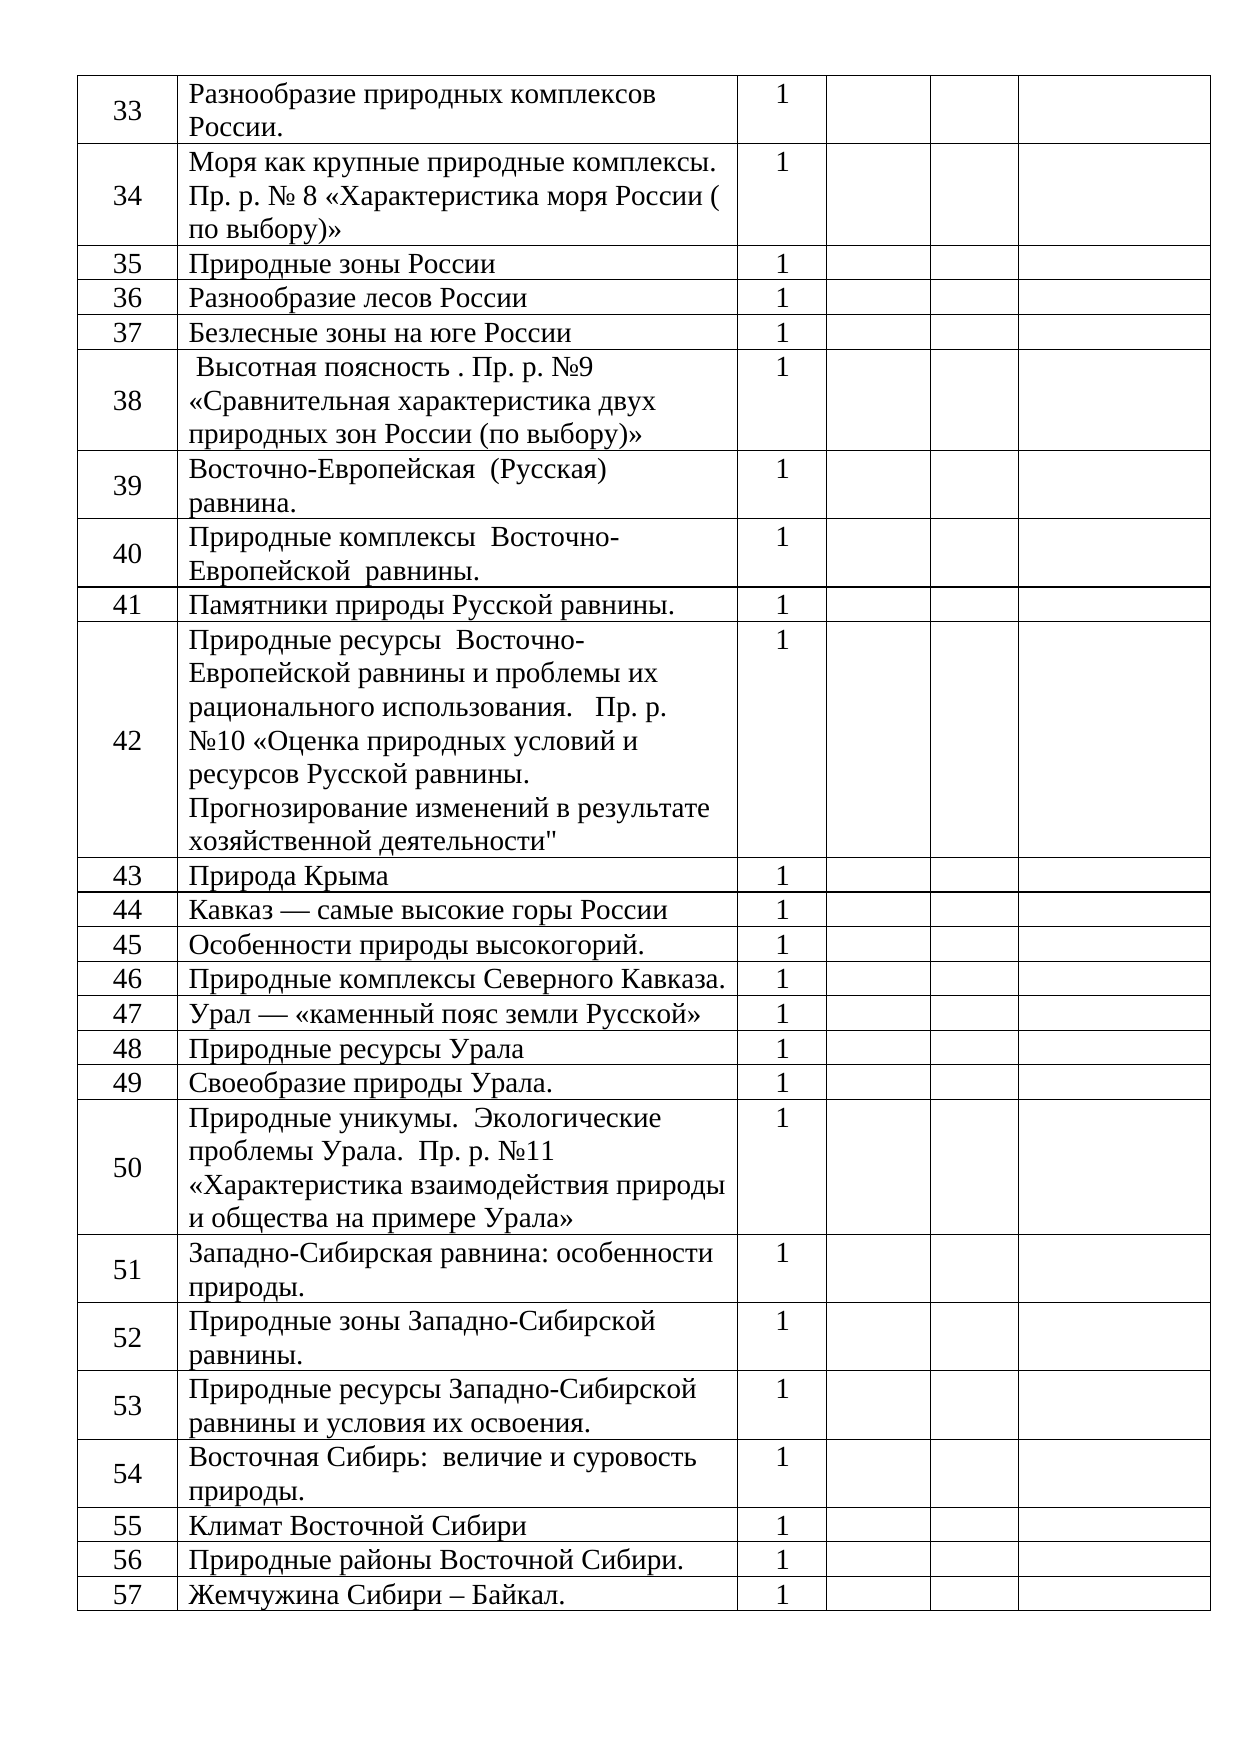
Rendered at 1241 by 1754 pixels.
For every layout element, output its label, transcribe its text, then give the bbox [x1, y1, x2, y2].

table_cell [931, 996, 1018, 1030]
table_cell 1 [738, 1235, 826, 1302]
table_cell 1 [738, 280, 826, 314]
table_cell [931, 1577, 1018, 1610]
table_cell [931, 315, 1018, 348]
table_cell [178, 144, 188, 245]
table_cell [931, 1303, 1018, 1370]
table_cell [1019, 280, 1210, 314]
table_cell 33 [78, 76, 177, 143]
table_cell Природные уникумы. Экологические проблемы Урала. Пр. р. №11 «Характеристика взаимодействия природы и общества на примере Урала» [178, 1100, 737, 1234]
table_cell [827, 622, 930, 857]
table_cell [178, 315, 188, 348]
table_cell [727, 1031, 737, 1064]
table_cell [827, 1303, 930, 1370]
table_cell [931, 519, 1018, 586]
table_cell 49 [78, 1065, 177, 1099]
table_cell [931, 1065, 1018, 1099]
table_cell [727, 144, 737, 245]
table_cell [931, 858, 1018, 891]
table_cell [931, 622, 1018, 857]
table_cell [1019, 858, 1210, 891]
table_cell [1019, 996, 1210, 1030]
table_cell [827, 315, 930, 348]
table_cell 1 [738, 622, 826, 857]
table_cell [1019, 1508, 1210, 1541]
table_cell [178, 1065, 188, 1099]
table_cell 1 [738, 588, 826, 621]
table_cell 1 [738, 1371, 826, 1438]
table_cell [827, 1542, 930, 1576]
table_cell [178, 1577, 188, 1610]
table_cell [1019, 1577, 1210, 1610]
table_cell 1 [738, 996, 826, 1030]
table_cell [827, 927, 930, 961]
table_cell [931, 451, 1018, 518]
table_cell 1 [738, 893, 826, 926]
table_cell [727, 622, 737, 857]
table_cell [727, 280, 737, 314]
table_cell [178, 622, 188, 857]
table_cell [827, 519, 930, 586]
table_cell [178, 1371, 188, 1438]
table_cell [827, 144, 930, 245]
table_cell 1 [738, 1440, 826, 1507]
table_cell [931, 1100, 1018, 1234]
table_cell [931, 1440, 1018, 1507]
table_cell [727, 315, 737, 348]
table_cell [827, 280, 930, 314]
table_cell [931, 962, 1018, 995]
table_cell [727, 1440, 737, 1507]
table_cell [827, 858, 930, 891]
table_cell [1019, 519, 1210, 586]
table_cell [827, 350, 930, 450]
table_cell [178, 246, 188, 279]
table_cell [931, 1031, 1018, 1064]
table_cell [931, 280, 1018, 314]
table_cell [827, 246, 930, 279]
table_cell [1019, 451, 1210, 518]
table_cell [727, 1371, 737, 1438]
table_cell [1019, 622, 1210, 857]
table_cell 1 [738, 962, 826, 995]
table_cell 38 [78, 350, 177, 450]
table_cell 43 [78, 858, 177, 891]
table_cell [1019, 315, 1210, 348]
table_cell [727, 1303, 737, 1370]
table_cell [827, 1065, 930, 1099]
table_cell [1019, 76, 1210, 143]
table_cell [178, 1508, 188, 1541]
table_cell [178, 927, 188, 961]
table_cell [931, 1371, 1018, 1438]
table_cell [931, 893, 1018, 926]
table_cell 55 [78, 1508, 177, 1541]
table_cell 41 [78, 588, 177, 621]
table_cell 52 [78, 1303, 177, 1370]
table_cell [1019, 144, 1210, 245]
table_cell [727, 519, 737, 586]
table_cell 45 [78, 927, 177, 961]
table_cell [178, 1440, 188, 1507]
table_cell 35 [78, 246, 177, 279]
table_cell [1019, 1303, 1210, 1370]
table_cell [1019, 1235, 1210, 1302]
table_cell [827, 1100, 930, 1234]
table_cell 36 [78, 280, 177, 314]
table_cell [1019, 350, 1210, 450]
table_cell [931, 1542, 1018, 1576]
table_cell 1 [738, 858, 826, 891]
table_cell 51 [78, 1235, 177, 1302]
table_cell [1019, 246, 1210, 279]
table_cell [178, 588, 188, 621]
table_cell [1019, 1440, 1210, 1507]
table_cell [1019, 1542, 1210, 1576]
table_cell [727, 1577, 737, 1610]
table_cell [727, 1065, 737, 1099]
table_cell [827, 1235, 930, 1302]
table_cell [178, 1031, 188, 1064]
table_cell Высотная поясность . Пр. р. №9 «Сравнительная характеристика двух природных зон России (по выбору)» [178, 350, 737, 450]
table_cell 1 [738, 927, 826, 961]
table_cell 1 [738, 350, 826, 450]
table_cell 1 [738, 1508, 826, 1541]
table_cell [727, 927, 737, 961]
table_cell 1 [738, 1100, 826, 1234]
table_cell [931, 76, 1018, 143]
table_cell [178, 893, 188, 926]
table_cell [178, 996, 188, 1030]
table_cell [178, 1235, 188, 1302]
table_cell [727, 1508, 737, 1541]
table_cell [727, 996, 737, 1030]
table_cell 53 [78, 1371, 177, 1438]
table_cell 54 [78, 1440, 177, 1507]
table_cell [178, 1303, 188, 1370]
table_cell [1019, 1100, 1210, 1234]
table_cell 37 [78, 315, 177, 348]
table_cell [1019, 588, 1210, 621]
table_cell [827, 588, 930, 621]
table_cell 47 [78, 996, 177, 1030]
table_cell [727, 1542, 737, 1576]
table_cell 1 [738, 451, 826, 518]
table_cell 39 [78, 451, 177, 518]
table_cell 1 [738, 1031, 826, 1064]
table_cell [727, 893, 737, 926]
table_cell 42 [78, 622, 177, 857]
table_cell [1019, 1371, 1210, 1438]
table_cell [931, 350, 1018, 450]
table_cell [1019, 893, 1210, 926]
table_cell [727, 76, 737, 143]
table_cell 57 [78, 1577, 177, 1610]
table_cell [827, 1508, 930, 1541]
table_cell 1 [738, 1065, 826, 1099]
table_cell [1019, 927, 1210, 961]
table_cell 1 [738, 1542, 826, 1576]
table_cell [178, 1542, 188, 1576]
table_cell [827, 1371, 930, 1438]
table_cell 1 [738, 144, 826, 245]
table_cell 1 [738, 315, 826, 348]
table_cell [827, 76, 930, 143]
table_cell [931, 144, 1018, 245]
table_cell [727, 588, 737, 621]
table_cell Природные комплексы Северного Кавказа. [178, 962, 737, 995]
table_cell [1019, 962, 1210, 995]
table_cell [931, 246, 1018, 279]
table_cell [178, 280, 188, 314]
table_cell 1 [738, 519, 826, 586]
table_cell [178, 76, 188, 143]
table_cell [931, 1235, 1018, 1302]
table_cell 50 [78, 1100, 177, 1234]
table_cell [827, 962, 930, 995]
table_cell [827, 893, 930, 926]
table_cell 34 [78, 144, 177, 245]
table_cell 56 [78, 1542, 177, 1576]
table_cell Восточно-Европейская (Русская) равнина. [178, 451, 737, 518]
table_cell [931, 927, 1018, 961]
table_cell 1 [738, 1577, 826, 1610]
table_cell [1019, 1031, 1210, 1064]
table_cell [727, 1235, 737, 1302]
table_cell 1 [738, 246, 826, 279]
table_cell [827, 1440, 930, 1507]
table_cell [1019, 1065, 1210, 1099]
table_cell 44 [78, 893, 177, 926]
table_cell [931, 1508, 1018, 1541]
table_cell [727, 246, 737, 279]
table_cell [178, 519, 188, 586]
table_cell [827, 451, 930, 518]
table_cell 1 [738, 76, 826, 143]
table_cell 40 [78, 519, 177, 586]
table_cell 48 [78, 1031, 177, 1064]
table_cell [827, 1031, 930, 1064]
table_cell [931, 588, 1018, 621]
table_cell [827, 996, 930, 1030]
table_cell 1 [738, 1303, 826, 1370]
table_cell [827, 1577, 930, 1610]
table_cell 46 [78, 962, 177, 995]
